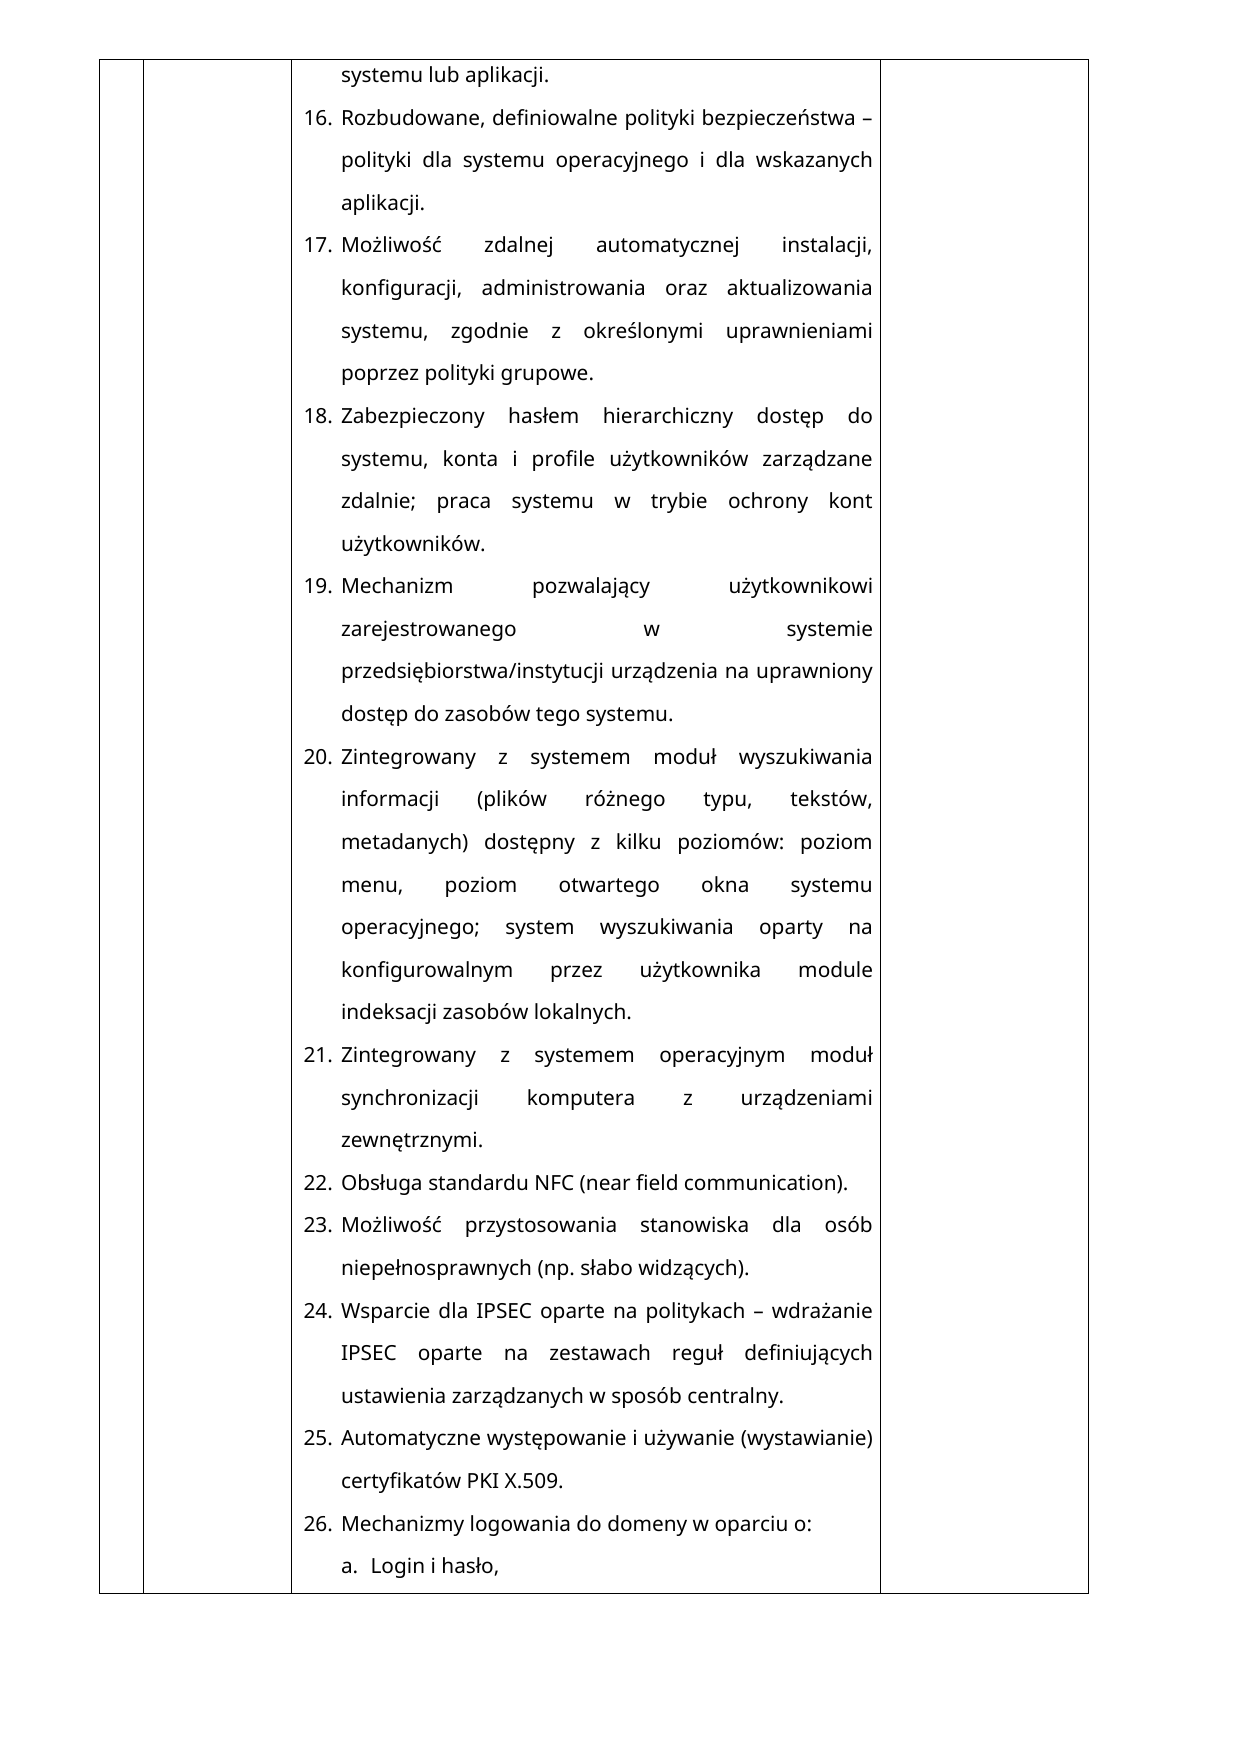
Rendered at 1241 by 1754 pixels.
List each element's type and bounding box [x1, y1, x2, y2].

table_cell [100, 60, 143, 1593]
table_cell [881, 60, 1088, 1593]
table_cell [144, 60, 291, 1593]
table_cell [292, 60, 880, 1593]
